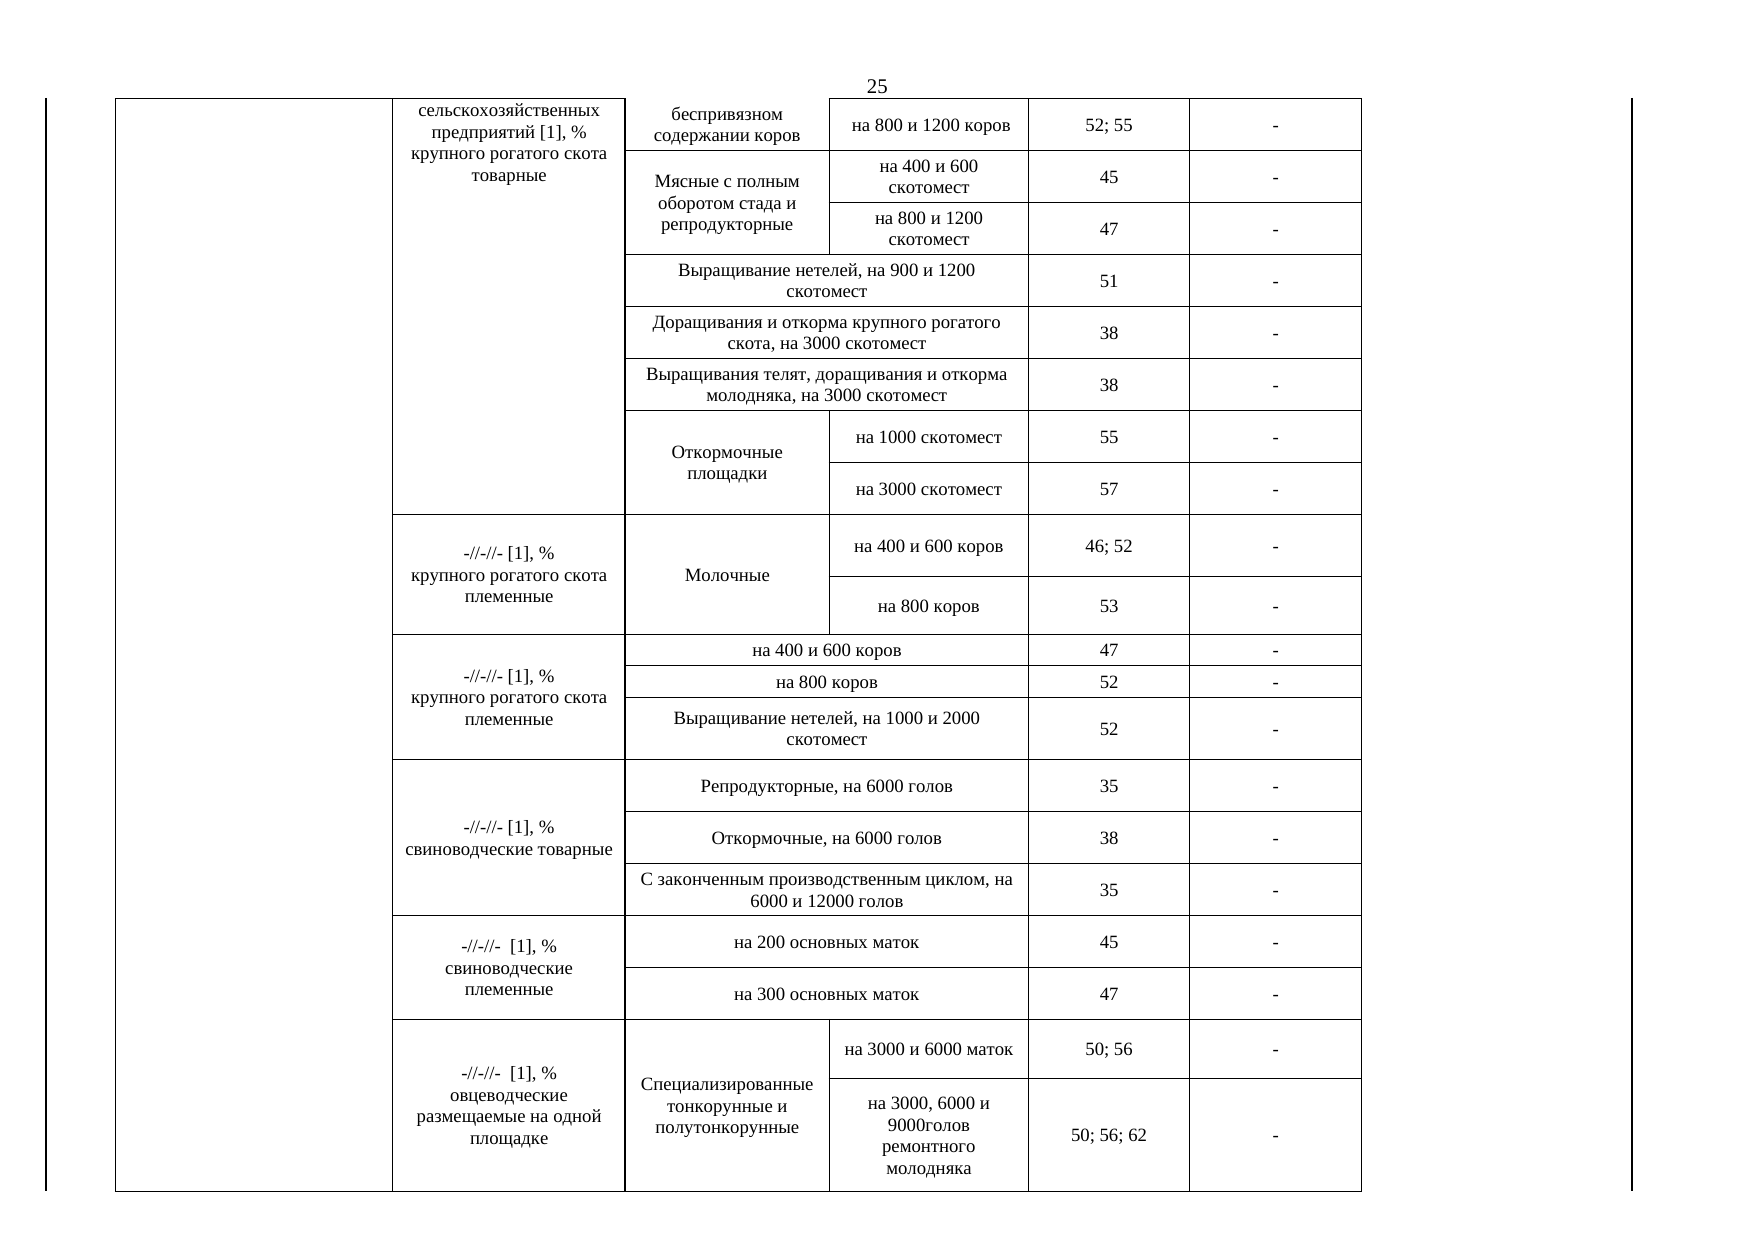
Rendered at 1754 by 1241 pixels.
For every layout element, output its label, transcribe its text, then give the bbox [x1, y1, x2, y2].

table_cell 50; 56 [1029, 1020, 1189, 1078]
table_cell - [1190, 1020, 1361, 1078]
table_cell Репродукторные, на 6000 голов [626, 760, 1028, 811]
table_cell 38 [1029, 307, 1189, 358]
table_cell - [1190, 760, 1361, 811]
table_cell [626, 98, 829, 150]
table_cell 55 [1029, 411, 1189, 462]
table_cell Выращивание нетелей, на 900 и 1200 скотомест [626, 255, 1028, 306]
table_cell 45 [1029, 916, 1189, 967]
table_cell на 800 коров [626, 666, 1028, 697]
table_cell - [1190, 463, 1361, 514]
table_cell на 400 и 600 скотомест [830, 151, 1028, 202]
table_cell - [1190, 151, 1361, 202]
table_cell на 200 основных маток [626, 916, 1028, 967]
table_cell 46; 52 [1029, 515, 1189, 576]
table_cell 47 [1029, 968, 1189, 1019]
table_cell 57 [1029, 463, 1189, 514]
table_cell С законченным производственным циклом, на 6000 и 12000 голов [626, 864, 1028, 915]
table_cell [393, 99, 624, 514]
table_cell 38 [1029, 359, 1189, 410]
table_cell 35 [1029, 760, 1189, 811]
table_cell - [1190, 359, 1361, 410]
table_cell Молочные [626, 515, 829, 634]
table_cell на 300 основных маток [626, 968, 1028, 1019]
table_cell - [1190, 99, 1361, 150]
table_cell Мясные с полным оборотом стада и репродукторные [626, 151, 829, 254]
table_cell на 800 и 1200 коров [830, 99, 1028, 150]
table_cell - [1190, 812, 1361, 863]
table_cell 52 [1029, 698, 1189, 759]
table_cell - [1190, 916, 1361, 967]
table_cell - [1190, 515, 1361, 576]
table_cell - [1190, 411, 1361, 462]
table_cell 47 [1029, 635, 1189, 665]
table_cell -//-//- [1], % овцеводческие размещаемые на одной площадке [393, 1020, 624, 1191]
table_cell Откормочные, на 6000 голов [626, 812, 1028, 863]
table_cell - [1190, 1079, 1361, 1191]
table_cell - [1190, 307, 1361, 358]
table_cell Специализированные тонкорунные и полутонкорунные [626, 1020, 829, 1191]
table_cell на 3000 скотомест [830, 463, 1028, 514]
table_cell -//-//- [1], % свиноводческие товарные [393, 760, 624, 915]
table_cell на 3000 и 6000 маток [830, 1020, 1028, 1078]
table_cell 38 [1029, 812, 1189, 863]
table_cell 52; 55 [1029, 99, 1189, 150]
table_cell 53 [1029, 577, 1189, 634]
table_cell 35 [1029, 864, 1189, 915]
table_cell - [1190, 666, 1361, 697]
table_cell - [1190, 635, 1361, 665]
table_cell - [1190, 255, 1361, 306]
table_cell на 800 коров [830, 577, 1028, 634]
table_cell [116, 99, 392, 1191]
table_cell -//-//- [1], % свиноводческие племенные [393, 916, 624, 1019]
table_cell на 400 и 600 коров [626, 635, 1028, 665]
table_cell Откормочные площадки [626, 411, 829, 514]
table_cell на 1000 скотомест [830, 411, 1028, 462]
table_cell 45 [1029, 151, 1189, 202]
table_cell - [1190, 698, 1361, 759]
table_cell 51 [1029, 255, 1189, 306]
table_cell на 3000, 6000 и 9000голов ремонтного молодняка [830, 1079, 1028, 1191]
table_cell 47 [1029, 203, 1189, 254]
table_cell -//-//- [1], % крупного рогатого скота племенные [393, 515, 624, 634]
table_cell Доращивания и откорма крупного рогатого скота, на 3000 скотомест [626, 307, 1028, 358]
table_cell Выращивания телят, доращивания и откорма молодняка, на 3000 скотомест [626, 359, 1028, 410]
table_cell 50; 56; 62 [1029, 1079, 1189, 1191]
table_cell - [1190, 968, 1361, 1019]
table_cell на 800 и 1200 скотомест [830, 203, 1028, 254]
table_cell - [1190, 203, 1361, 254]
table_cell 52 [1029, 666, 1189, 697]
table_cell Выращивание нетелей, на 1000 и 2000 скотомест [626, 698, 1028, 759]
table_cell - [1190, 577, 1361, 634]
table_cell -//-//- [1], % крупного рогатого скота племенные [393, 635, 624, 759]
table_cell - [1190, 864, 1361, 915]
table_cell на 400 и 600 коров [830, 515, 1028, 576]
